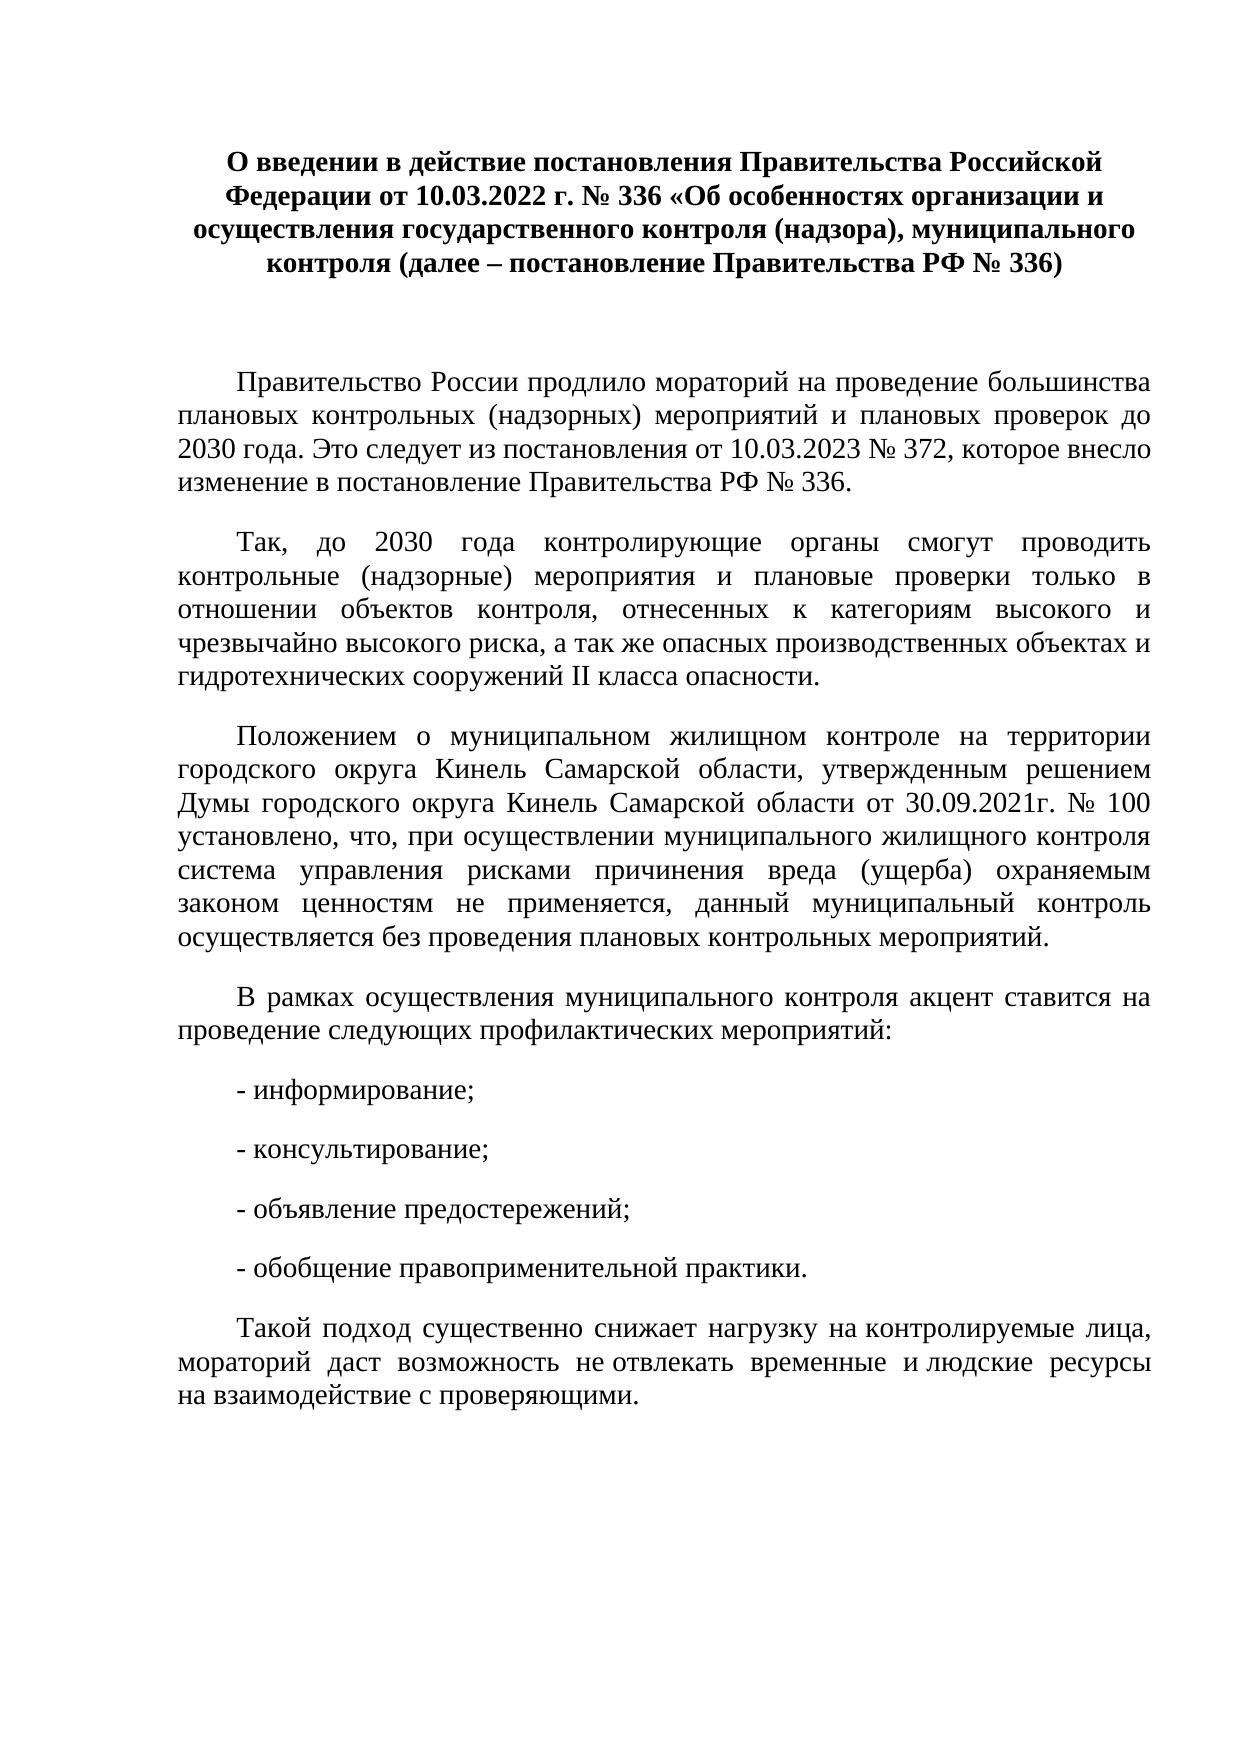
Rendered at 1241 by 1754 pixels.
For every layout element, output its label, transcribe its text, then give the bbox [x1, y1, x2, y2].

text О введении в действие постановления Правительства Российской Федерации от 10.03.2022 г. № 336 «Об особенностях организации и осуществления государственного контроля (надзора), муниципального контроля (далее – постановление Правительства РФ № 336) [177, 144, 1152, 278]
text Так, до 2030 года контролирующие органы смогут проводить контрольные (надзорные) мероприятия и плановые проверки только в отношении объектов контроля, отнесенных к категориям высокого и чрезвычайно высокого риска, а так же опасных производственных объектах и гидротехнических сооружений II класса опасности. [177, 524, 1152, 692]
text Правительство России продлило мораторий на проведение большинства плановых контрольных (надзорных) мероприятий и плановых проверок до 2030 года. Это следует из постановления от 10.03.2023 № 372, которое внесло изменение в постановление Правительства РФ № 336. [177, 364, 1152, 498]
text - обобщение правоприменительной практики. [177, 1251, 1152, 1284]
text - объявление предостережений; [177, 1191, 1152, 1224]
text В рамках осуществления муниципального контроля акцент ставится на проведение следующих профилактических мероприятий: [177, 979, 1152, 1046]
text - информирование; [177, 1072, 1152, 1105]
text Такой подход существенно снижает нагрузку на контролируемые лица, мораторий даст возможность не отвлекать временные и людские ресурсы на взаимодействие с проверяющими. [177, 1310, 1152, 1411]
text Положением о муниципальном жилищном контроле на территории городского округа Кинель Самарской области, утвержденным решением Думы городского округа Кинель Самарской области от 30.09.2021г. № 100 установлено, что, при осуществлении муниципального жилищного контроля система управления рисками причинения вреда (ущерба) охраняемым законом ценностям не применяется, данный муниципальный контроль осуществляется без проведения плановых контрольных мероприятий. [177, 718, 1152, 953]
text - консультирование; [177, 1131, 1152, 1165]
